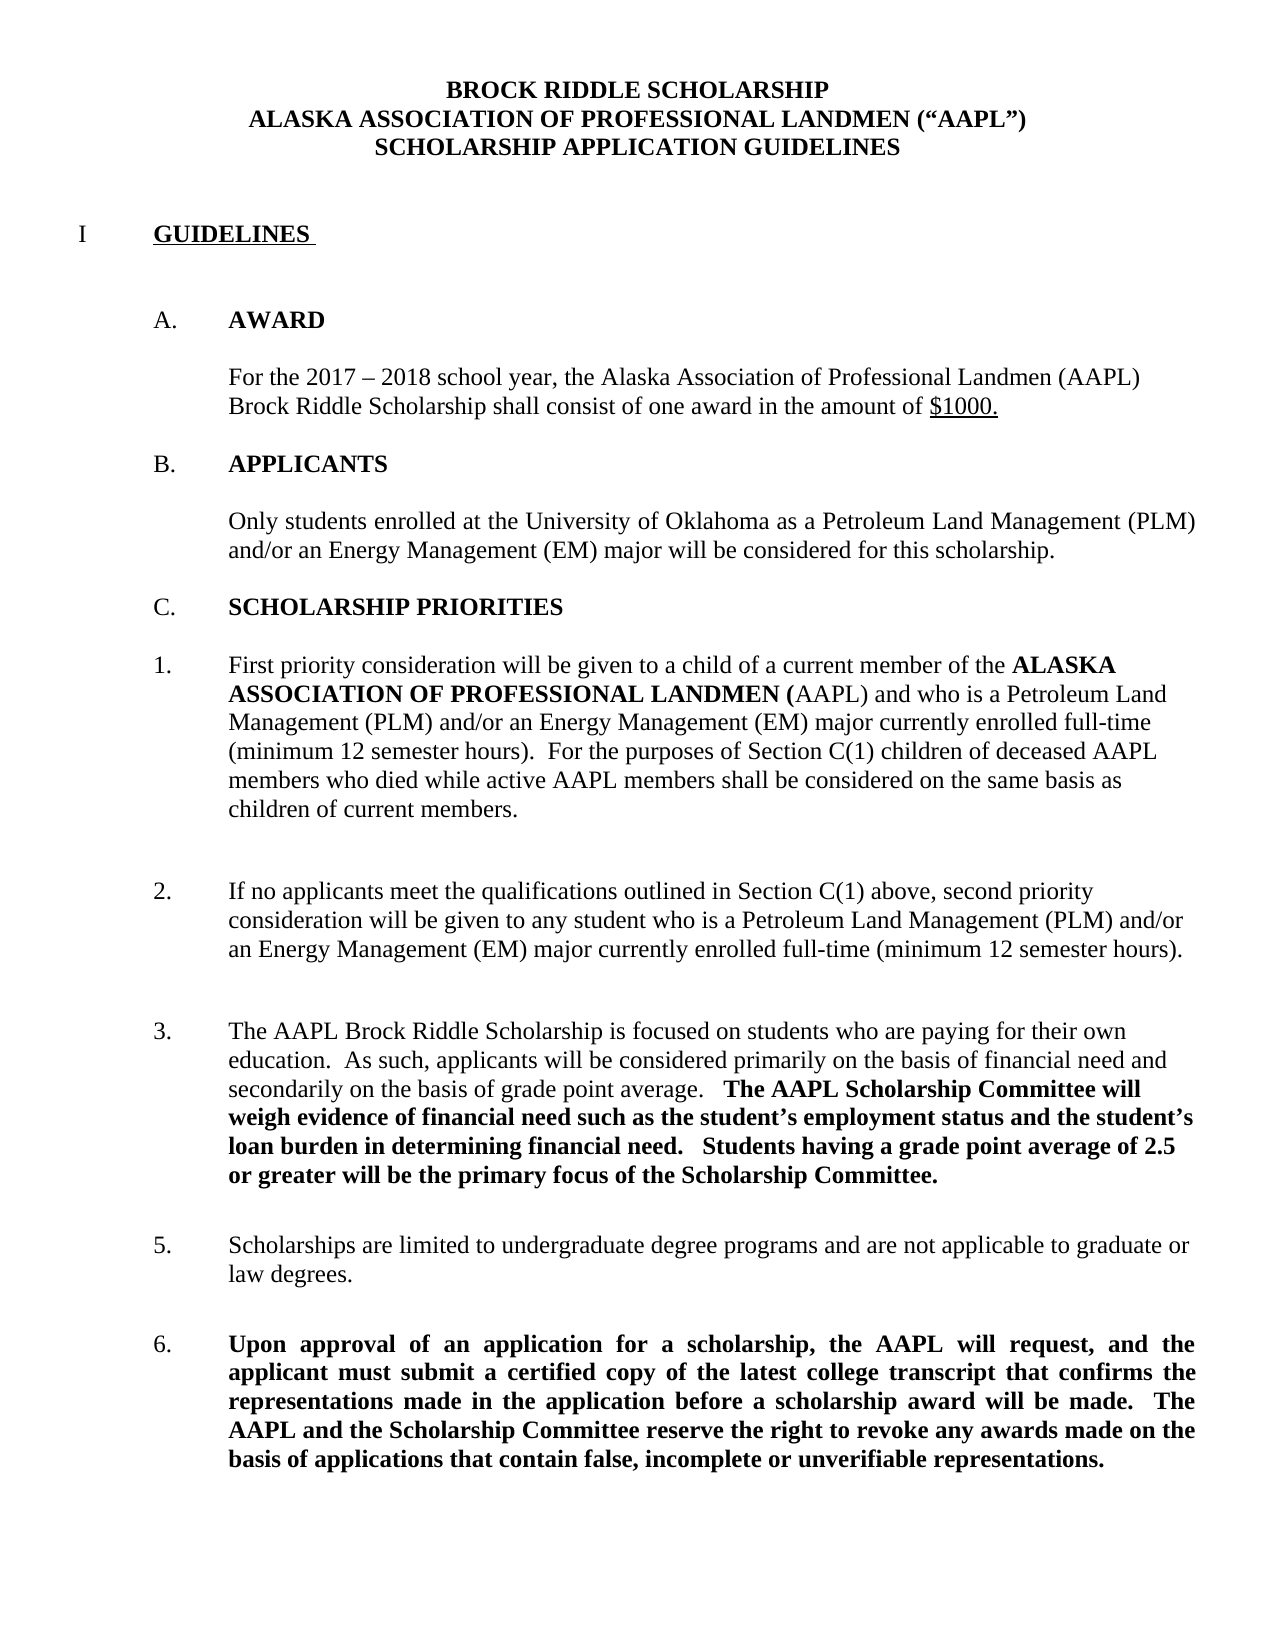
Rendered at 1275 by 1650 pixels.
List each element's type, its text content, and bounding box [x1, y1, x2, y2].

text I GUIDELINES [78, 219, 1197, 247]
text C. SCHOLARSHIP PRIORITIES [78, 592, 1197, 621]
title ASSOCIATION OF PROFESSIONAL LANDMEN (“AAPL”) [78, 104, 1197, 132]
list If no applicants meet the qualifications outlined in Section C(1) above, second priority consideration will be given to any student who is a Petroleum Land Management (PLM) and/or an Energy Management (EM) major currently enrolled full-time (minimum 12 semester hours). [153, 876, 1197, 962]
list AWARD [153, 305, 1197, 334]
text 3. The AAPL Brock Riddle Scholarship is focused on students who are paying for their own education. As such, applicants will be considered primarily on the basis of financial need and secondarily on the basis of grade point average. The AAPL Scholarship Committee will weigh evidence of financial need such as the student’s employment status and the student’s loan burden in determining financial need. Students having a grade point average of 2.5 or greater will be the primary focus of the Scholarship Committee. [153, 1016, 1197, 1189]
list APPLICANTS [153, 449, 1197, 477]
text For the 2017 – 2018 school year, the Alaska Association of Professional Landmen (AAPL) Brock Riddle Scholarship shall consist of one award in the amount of $1000. [228, 362, 1197, 420]
text Only students enrolled at the as a Petroleum Land Management (PLM) and/or an Energy Management (EM) major will be considered for this scholarship. [228, 506, 1197, 564]
list First priority consideration will be given to a child of a current member of the ASSOCIATION OF PROFESSIONAL LANDMEN (AAPL) and who is a Petroleum Land Management (PLM) and/or an Energy Management (EM) major currently enrolled full-time (minimum 12 semester hours). For the purposes of Section C(1) children of deceased AAPL members who died while active AAPL members shall be considered on the same basis as children of current members. [153, 650, 1197, 822]
text 5. Scholarships are limited to undergraduate degree programs and are not applicable to graduate or law degrees. [153, 1230, 1197, 1287]
text 6. Upon approval of an application for a scholarship, the AAPL will request, and the applicant must submit a certified copy of the latest college transcript that confirms the representations made in the application before a scholarship award will be made. The AAPL and the Scholarship Committee reserve the right to revoke any awards made on the basis of applications that contain false, incomplete or unverifiable representations. [153, 1329, 1197, 1472]
text SCHOLARSHIP APPLICATION GUIDELINES [78, 132, 1197, 161]
title BROCK RIDDLE SCHOLARSHIP [78, 75, 1197, 104]
